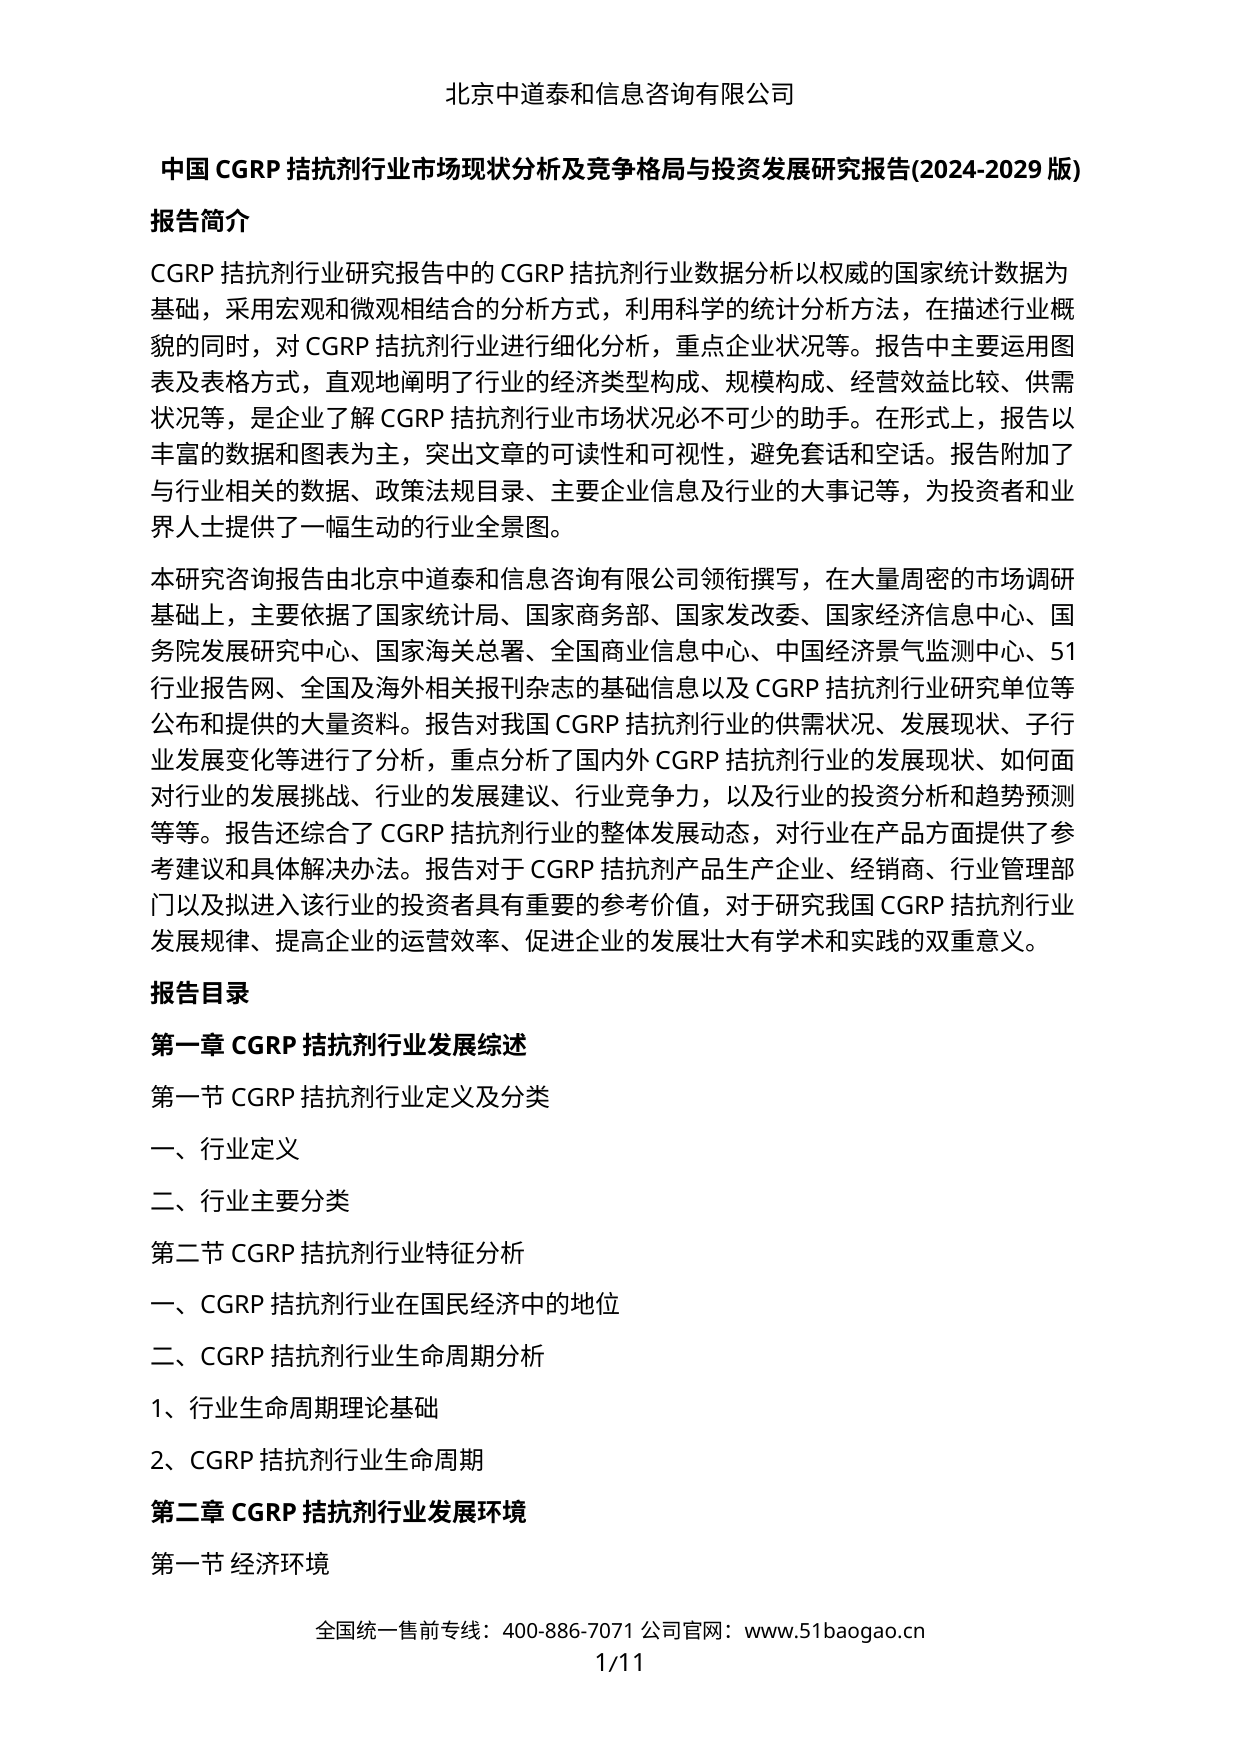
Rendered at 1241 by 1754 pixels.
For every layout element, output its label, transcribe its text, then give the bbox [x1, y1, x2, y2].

text 第一章 CGRP拮抗剂行业发展综述 [150, 1026, 1090, 1062]
text 本研究咨询报告由北京中道泰和信息咨询有限公司领衔撰写，在大量周密的市场调研基础上，主要依据了国家统计局、国家商务部、国家发改委、国家经济信息中心、国务院发展研究中心、国家海关总署、全国商业信息中心、中国经济景气监测中心、51行业报告网、全国及海外相关报刊杂志的基础信息以及CGRP拮抗剂行业研究单位等公布和提供的大量资料。报告对我国CGRP拮抗剂行业的供需状况、发展现状、子行业发展变化等进行了分析，重点分析了国内外CGRP拮抗剂行业的发展现状、如何面对行业的发展挑战、行业的发展建议、行业竞争力，以及行业的投资分析和趋势预测等等。报告还综合了CGRP拮抗剂行业的整体发展动态，对行业在产品方面提供了参考建议和具体解决办法。报告对于CGRP拮抗剂产品生产企业、经销商、行业管理部门以及拟进入该行业的投资者具有重要的参考价值，对于研究我国CGRP拮抗剂行业发展规律、提高企业的运营效率、促进企业的发展壮大有学术和实践的双重意义。 [150, 559, 1090, 958]
text 1、行业生命周期理论基础 [150, 1389, 1090, 1425]
text 第一节 CGRP拮抗剂行业定义及分类 [150, 1077, 1090, 1114]
text 二、CGRP拮抗剂行业生命周期分析 [150, 1337, 1090, 1373]
text 第一节 经济环境 [150, 1544, 1090, 1581]
text 二、行业主要分类 [150, 1181, 1090, 1217]
text 报告目录 [150, 974, 1090, 1010]
text 中国CGRP拮抗剂行业市场现状分析及竞争格局与投资发展研究报告(2024-2029版) [150, 150, 1090, 186]
text 第二章 CGRP拮抗剂行业发展环境 [150, 1492, 1090, 1529]
text 报告简介 [150, 202, 1090, 238]
text 2、CGRP拮抗剂行业生命周期 [150, 1441, 1090, 1477]
text 一、CGRP拮抗剂行业在国民经济中的地位 [150, 1285, 1090, 1321]
text 一、行业定义 [150, 1129, 1090, 1166]
text CGRP拮抗剂行业研究报告中的CGRP拮抗剂行业数据分析以权威的国家统计数据为基础，采用宏观和微观相结合的分析方式，利用科学的统计分析方法，在描述行业概貌的同时，对CGRP拮抗剂行业进行细化分析，重点企业状况等。报告中主要运用图表及表格方式，直观地阐明了行业的经济类型构成、规模构成、经营效益比较、供需状况等，是企业了解CGRP拮抗剂行业市场状况必不可少的助手。在形式上，报告以丰富的数据和图表为主，突出文章的可读性和可视性，避免套话和空话。报告附加了与行业相关的数据、政策法规目录、主要企业信息及行业的大事记等，为投资者和业界人士提供了一幅生动的行业全景图。 [150, 254, 1090, 544]
text 第二节 CGRP拮抗剂行业特征分析 [150, 1233, 1090, 1269]
